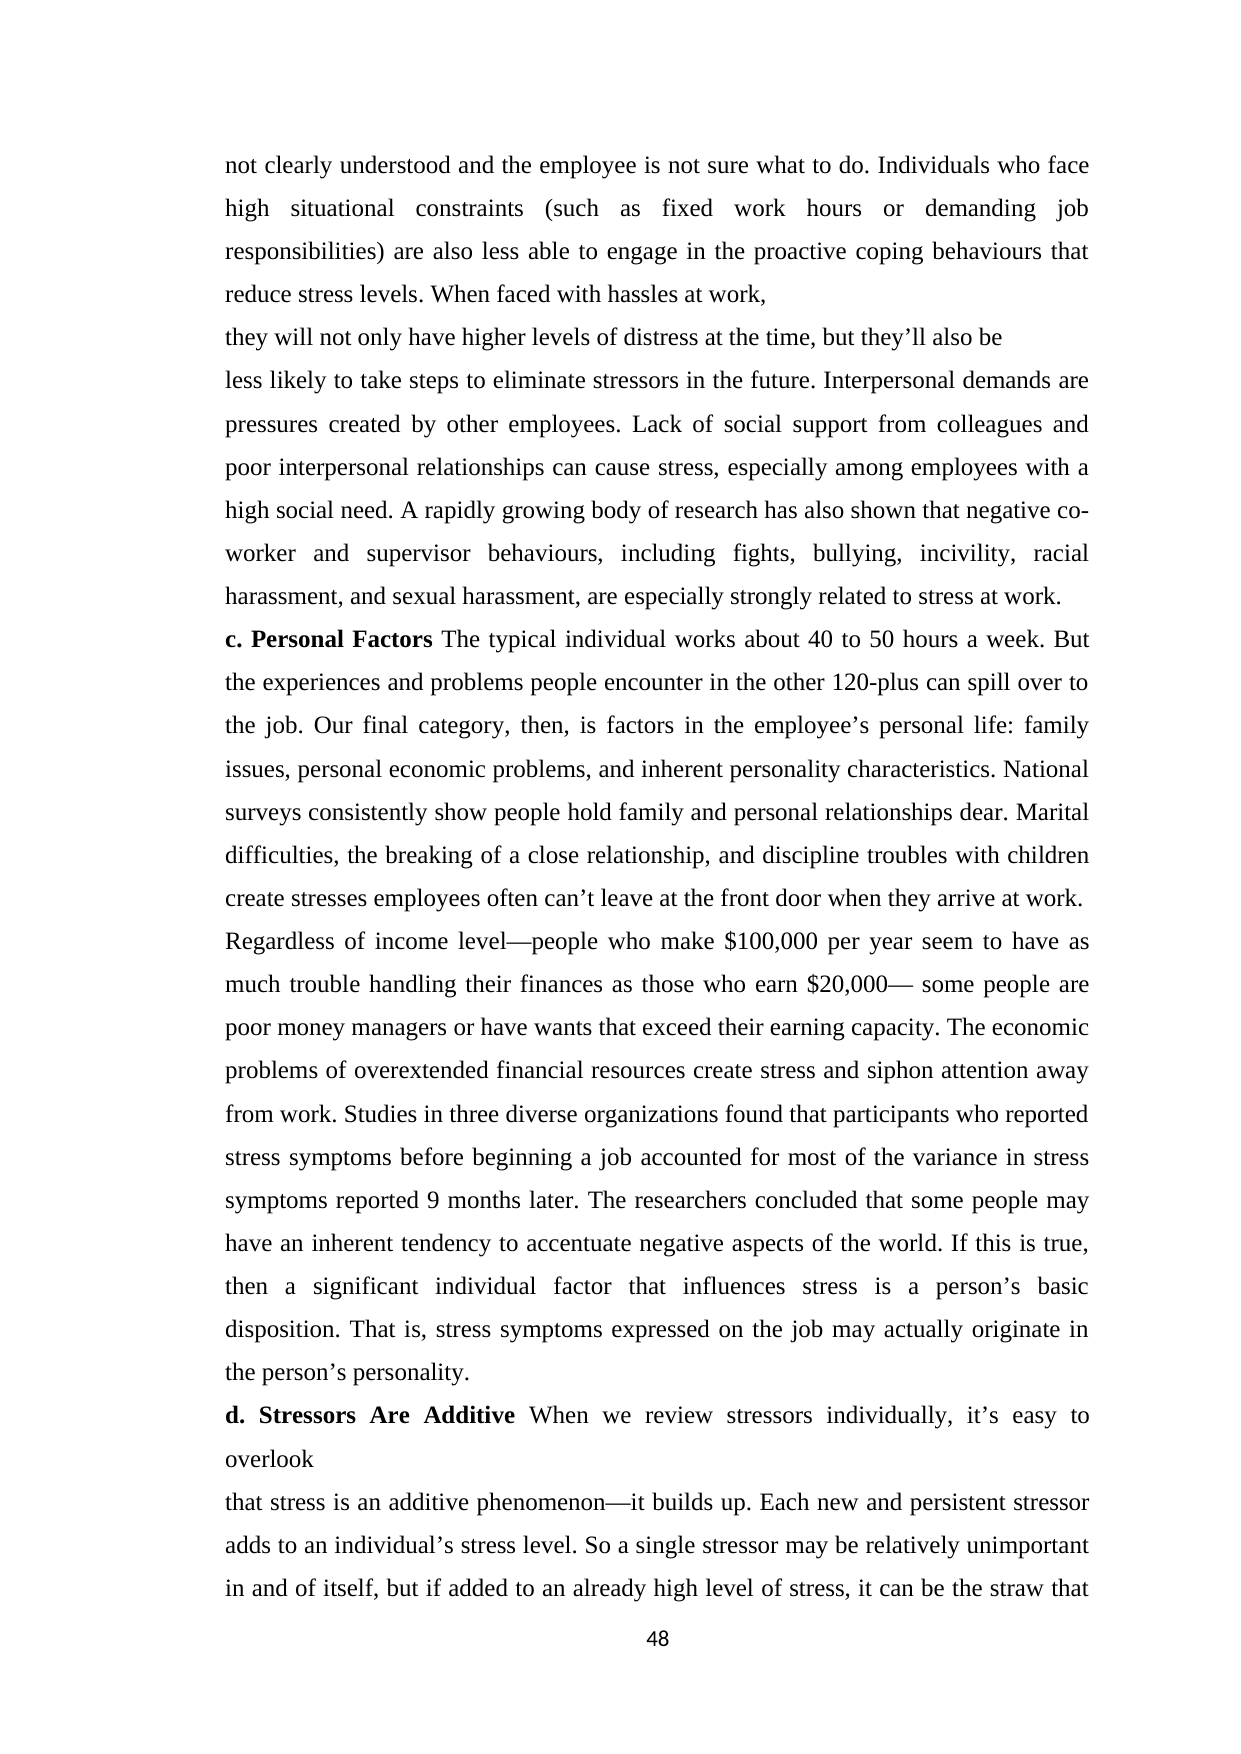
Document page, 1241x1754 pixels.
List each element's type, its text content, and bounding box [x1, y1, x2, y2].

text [225, 1487, 1090, 1602]
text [225, 150, 1090, 308]
text stress symptoms before beginning a job accounted for most of the variance in stress symptoms reported 9 months later. The researchers concluded that some people may have an inherent tendency to accentuate negative aspects of the world. If this is true, then a significant individual factor that influences stress is a person’s basic disposition. That is, stress symptoms expressed on the job may actually originate in the person’s personality. [225, 1142, 1090, 1386]
text c. Personal Factors The typical individual works about 40 to 50 hours a week. But the experiences and problems people encounter in the other 120-plus can spill over to the job. Our final category, then, is factors in the employee’s personal life: family issues, personal economic problems, and inherent personality characteristics. National surveys consistently show people hold family and personal relationships dear. Marital difficulties, the breaking of a close relationship, and discipline troubles with children create stresses employees often can’t leave at the front door when they arrive at work. [225, 624, 1090, 912]
text Regardless of income level—people who make $100,000 per year seem to have as much trouble handling their finances as those who earn $20,000— some people are poor money managers or have wants that exceed their earning capacity. The economic problems of overextended financial resources create stress and siphon attention away from work. Studies in three diverse organizations found that participants who reported [225, 926, 1090, 1127]
text they will not only have higher levels of distress at the time, but they’ll also be [225, 322, 1090, 351]
text less likely to take steps to eliminate stressors in the future. Interpersonal demands are pressures created by other employees. Lack of social support from colleagues and poor interpersonal relationships can cause stress, especially among employees with a high social need. A rapidly growing body of research has also shown that negative co-worker and supervisor behaviours, including fights, bullying, incivility, racial harassment, and sexual harassment, are especially strongly related to stress at work. [225, 366, 1090, 610]
text d. Stressors Are Additive When we review stressors individually, it’s easy to overlook [225, 1401, 1090, 1472]
